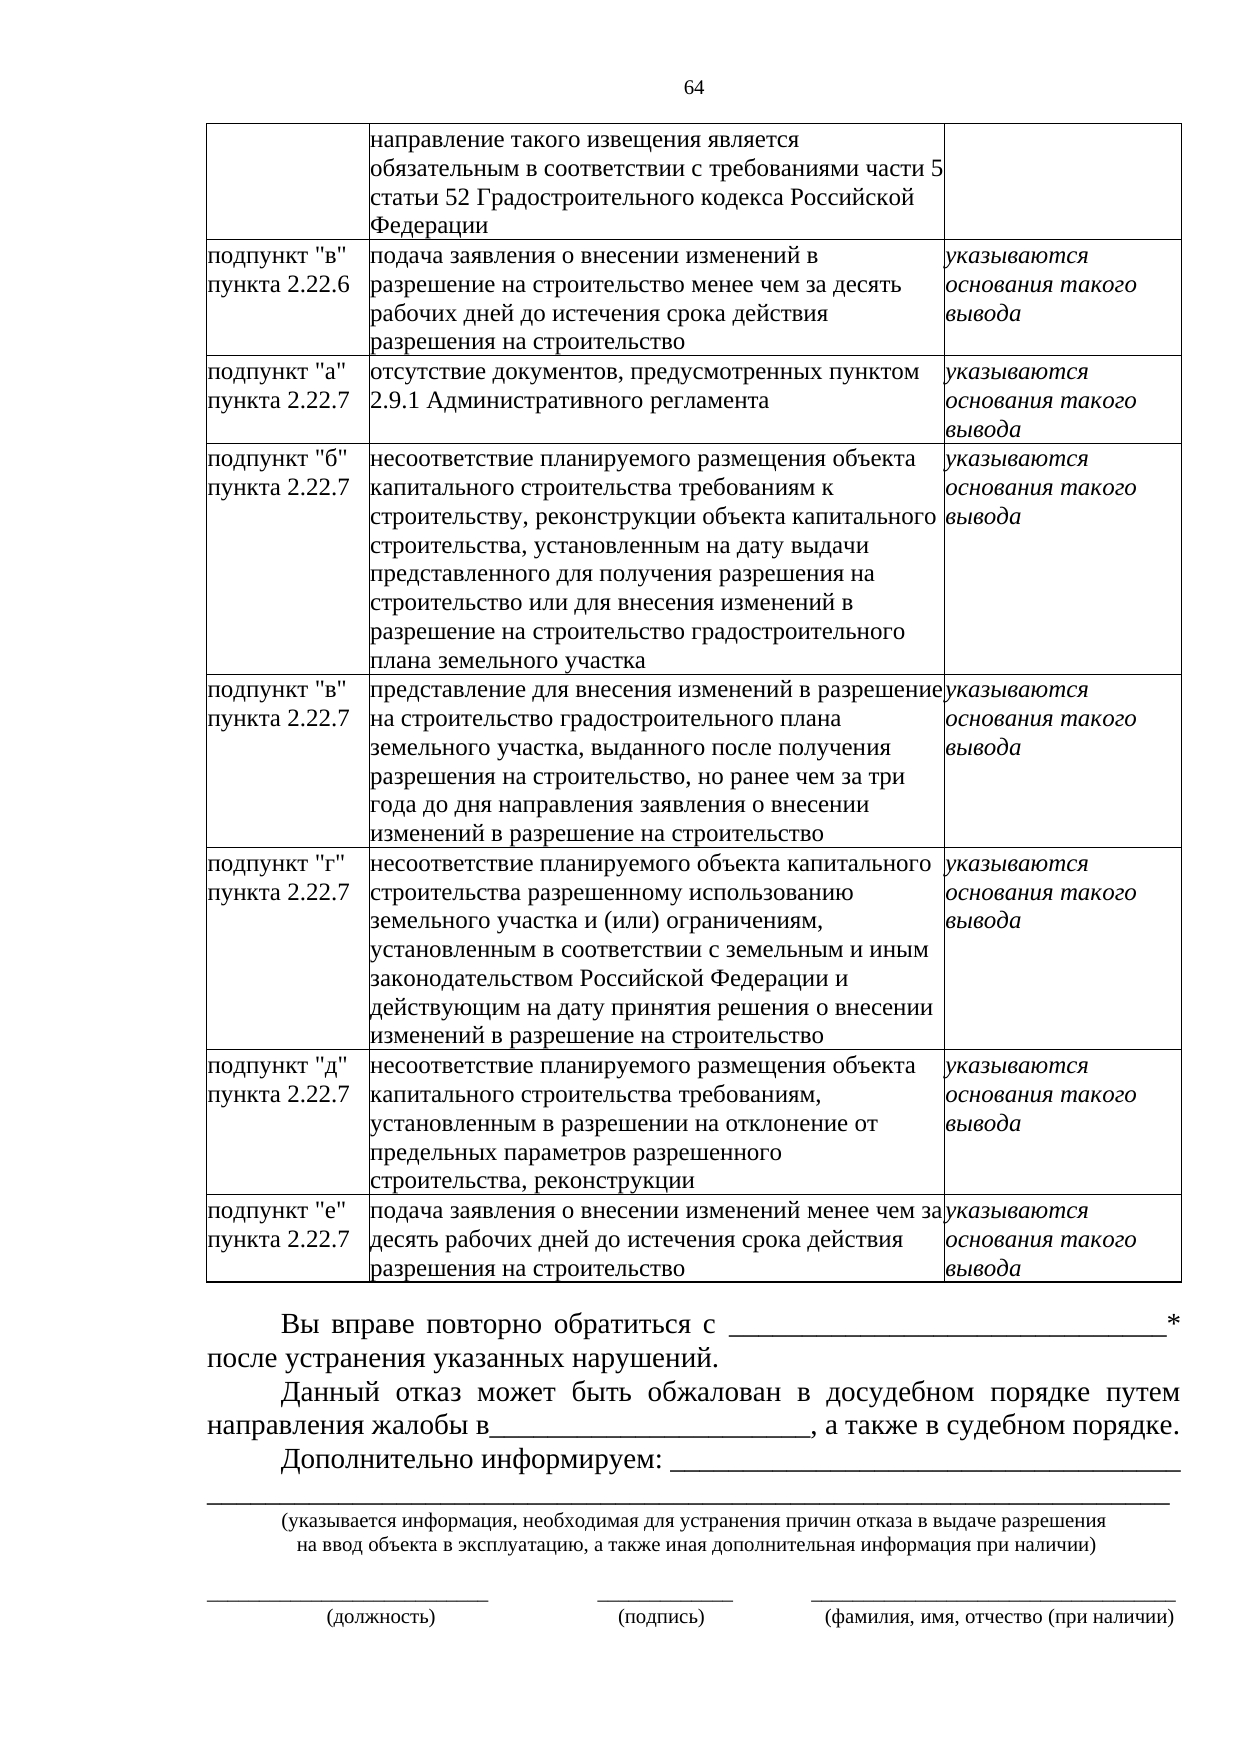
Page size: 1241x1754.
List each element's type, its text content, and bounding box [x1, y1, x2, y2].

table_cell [945, 124, 1181, 239]
table_cell указываются основания такого вывода [945, 356, 1181, 442]
table_cell подпункт "г" пункта 2.22.7 [207, 848, 369, 1049]
table_cell несоответствие планируемого объекта капитального строительства разрешенному использованию земельного участка и (или) ограничениям, установленным в соответствии с земельным и иным законодательством Российской Федерации и действующим на дату принятия решения о внесении изменений в разрешение на строительство [370, 848, 944, 1049]
table_cell подпункт "в" пункта 2.22.7 [207, 675, 369, 847]
table_cell отсутствие документов, предусмотренных пунктом 2.9.1 Административного регламента [370, 356, 944, 442]
table_cell подпункт "в" пункта 2.22.6 [207, 240, 369, 355]
table_cell подпункт "б" пункта 2.22.7 [207, 444, 369, 673]
text Дополнительно информируем: ___________________________________ [207, 1441, 1181, 1474]
table_cell подпункт "д" пункта 2.22.7 [207, 1050, 369, 1194]
table_cell подпункт "а" пункта 2.22.7 [207, 356, 369, 442]
table_cell указываются основания такого вывода [945, 444, 1181, 673]
text (должность) (подпись) (фамилия, имя, отчество (при наличии) [326, 1604, 1181, 1628]
table_cell несоответствие планируемого размещения объекта капитального строительства требованиям, установленным в разрешении на отклонение от предельных параметров разрешенного строительства, реконструкции [370, 1050, 944, 1194]
table_cell указываются основания такого вывода [945, 675, 1181, 847]
text Вы вправе повторно обратиться с ______________________________* после устранения указанных нарушений. [207, 1307, 1181, 1374]
table_cell подача заявления о внесении изменений менее чем за десять рабочих дней до истечения срока действия разрешения на строительство [370, 1195, 944, 1281]
text на ввод объекта в эксплуатацию, а также иная дополнительная информация при наличии) [207, 1532, 1181, 1556]
table_cell представление для внесения изменений в разрешение на строительство градостроительного плана земельного участка, выданного после получения разрешения на строительство, но ранее чем за три года до дня направления заявления о внесении изменений в разрешение на строительство [370, 675, 944, 847]
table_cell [370, 124, 944, 239]
table_cell указываются основания такого вывода [945, 1050, 1181, 1194]
table_cell подача заявления о внесении изменений в разрешение на строительство менее чем за десять рабочих дней до истечения срока действия разрешения на строительство [370, 240, 944, 355]
table_cell указываются основания такого вывода [945, 240, 1181, 355]
table_cell указываются основания такого вывода [945, 1195, 1181, 1281]
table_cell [207, 124, 369, 239]
table_cell указываются основания такого вывода [945, 848, 1181, 1049]
text Данный отказ может быть обжалован в досудебном порядке путем направления жалобы в______________________, а также в судебном порядке. [207, 1374, 1181, 1441]
table_cell несоответствие планируемого размещения объекта капитального строительства требованиям к строительству, реконструкции объекта капитального строительства, установленным на дату выдачи представленного для получения разрешения на строительство или для внесения изменений в разрешение на строительство градостроительного плана земельного участка [370, 444, 944, 673]
text (указывается информация, необходимая для устранения причин отказа в выдаче разрешения [207, 1508, 1181, 1532]
table_cell подпункт "е" пункта 2.22.7 [207, 1195, 369, 1281]
text __________________________________________________________________ [207, 1474, 1181, 1508]
text ___________________________ _____________ ___________________________________ [207, 1580, 1181, 1604]
